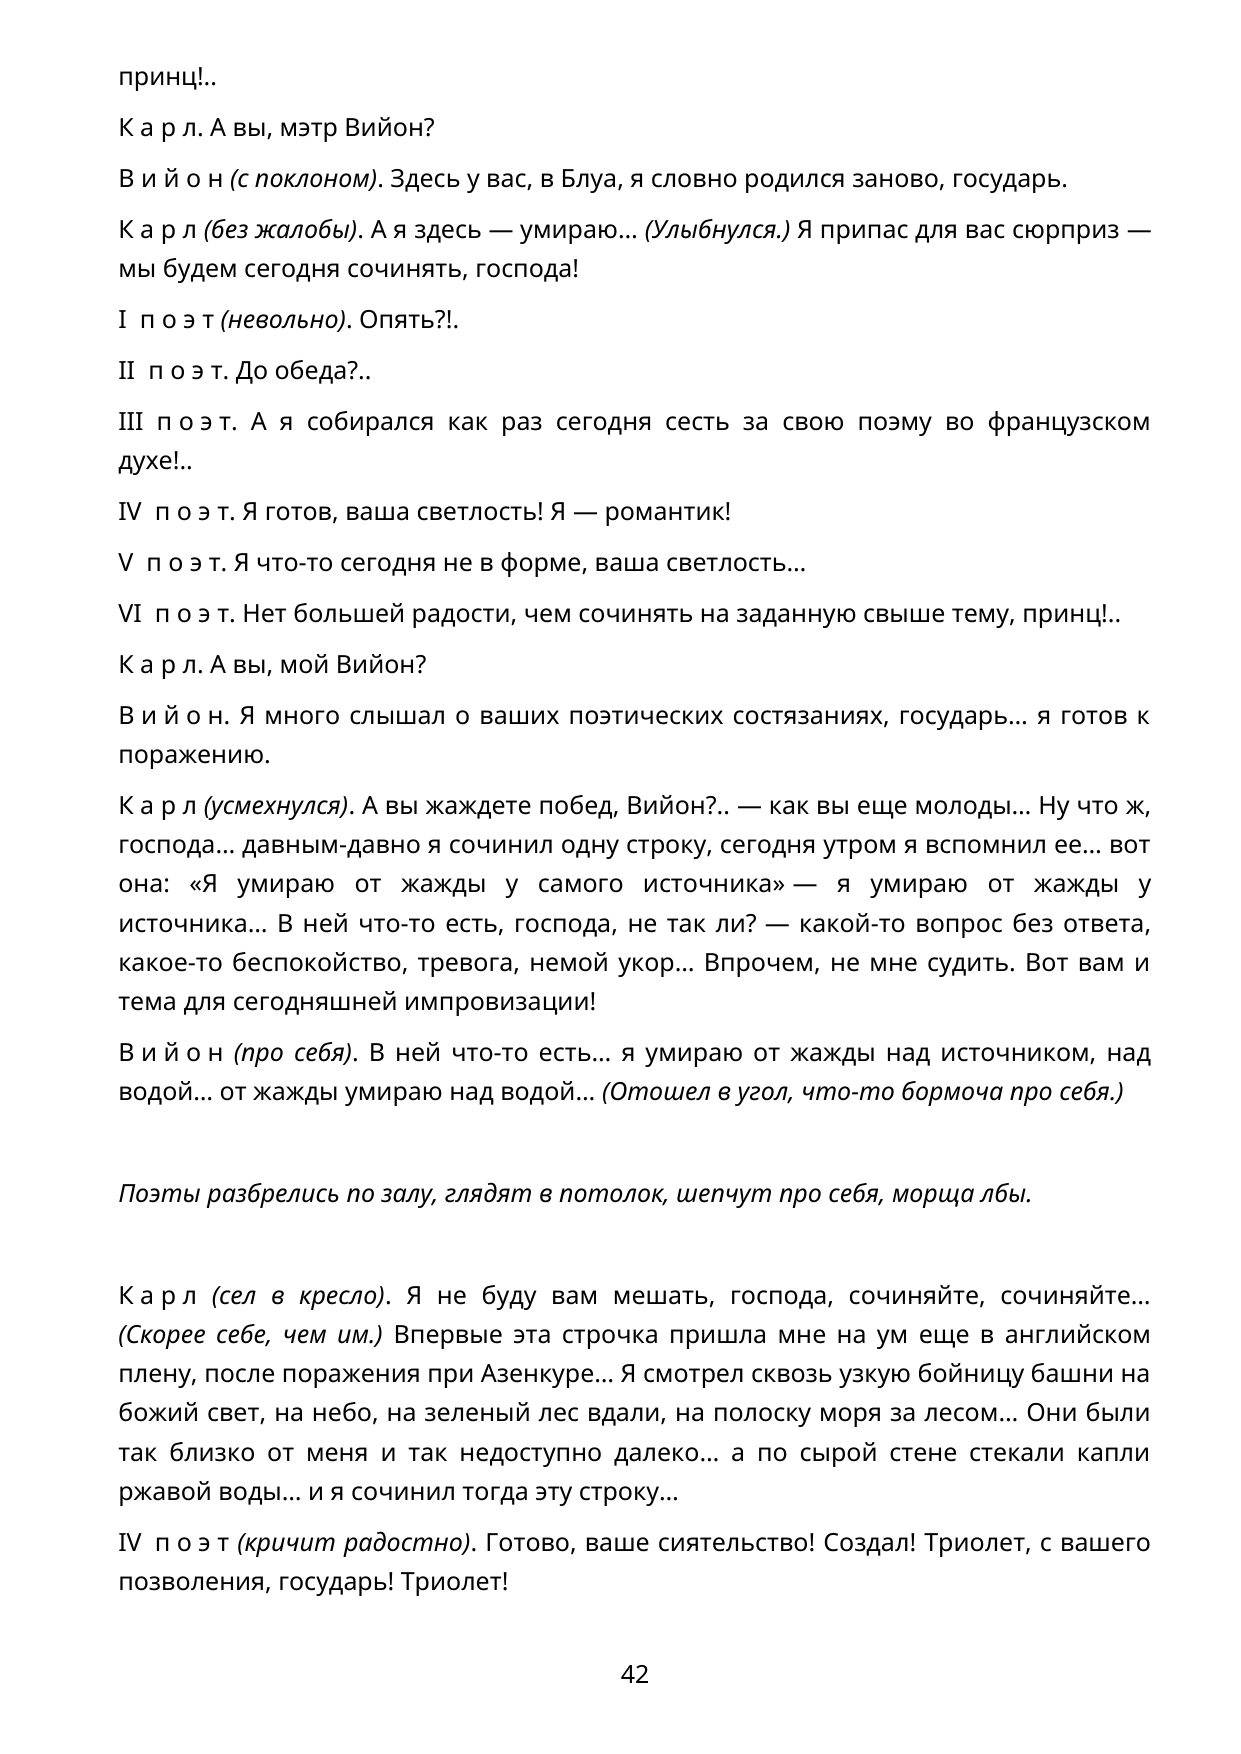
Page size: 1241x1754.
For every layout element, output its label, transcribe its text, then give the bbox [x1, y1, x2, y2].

text Поэты разбрелись по залу, глядят в потолок, шепчут про себя, морща лбы. [118, 1176, 1152, 1210]
text IV п о э т (кричит радостно). Готово, ваше сиятельство! Создал! Триолет, с вашего позволения, государь! Триолет! [118, 1524, 1152, 1597]
text К а р л (сел в кресло). Я не буду вам мешать, господа, сочиняйте, сочиняйте… (Скорее себе, чем им.) Впервые эта строчка пришла мне на ум еще в английском плену, после поражения при Азенкуре… Я смотрел сквозь узкую бойницу башни на божий свет, на небо, на зеленый лес вдали, на полоску моря за лесом… Они были так близко от меня и так недоступно далеко… а по сырой стене стекали капли ржавой воды… и я сочинил тогда эту строку… [118, 1277, 1152, 1507]
text I п о э т (невольно). Опять?!. [118, 302, 1152, 336]
text VI п о э т. Нет большей радости, чем сочинять на заданную свыше тему, принц!.. [118, 596, 1152, 630]
text К а р л. А вы, мэтр Вийон? [118, 110, 1152, 144]
text К а р л. А вы, мой Вийон? [118, 647, 1152, 681]
text V п о э т. Я что-то сегодня не в форме, ваша светлость… [118, 545, 1152, 579]
text IV п о э т. Я готов, ваша светлость! Я — романтик! [118, 494, 1152, 528]
text В и й о н (с поклоном). Здесь у вас, в Блуа, я словно родился заново, государь. [118, 161, 1152, 195]
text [118, 59, 1152, 93]
text II п о э т. До обеда?.. [118, 353, 1152, 387]
text В и й о н. Я много слышал о ваших поэтических состязаниях, государь… я готов к поражению. [118, 698, 1152, 771]
text К а р л (усмехнулся). А вы жаждете побед, Вийон?.. — как вы еще молоды… Ну что ж, господа… давным-давно я сочинил одну строку, сегодня утром я вспомнил ее… вот она: «Я умираю от жажды у самого источника» — я умираю от жажды у источника… В ней что-то есть, господа, не так ли? — какой-то вопрос без ответа, какое-то беспокойство, тревога, немой укор… Впрочем, не мне судить. Вот вам и тема для сегодняшней импровизации! [118, 788, 1152, 1018]
text К а р л (без жалобы). А я здесь — умираю… (Улыбнулся.) Я припас для вас сюрприз — мы будем сегодня сочинять, господа! [118, 212, 1152, 285]
text III п о э т. А я собирался как раз сегодня сесть за свою поэму во французском духе!.. [118, 404, 1152, 477]
text В и й о н (про себя). В ней что-то есть… я умираю от жажды над источником, над водой… от жажды умираю над водой… (Отошел в угол, что-то бормоча про себя.) [118, 1034, 1152, 1108]
